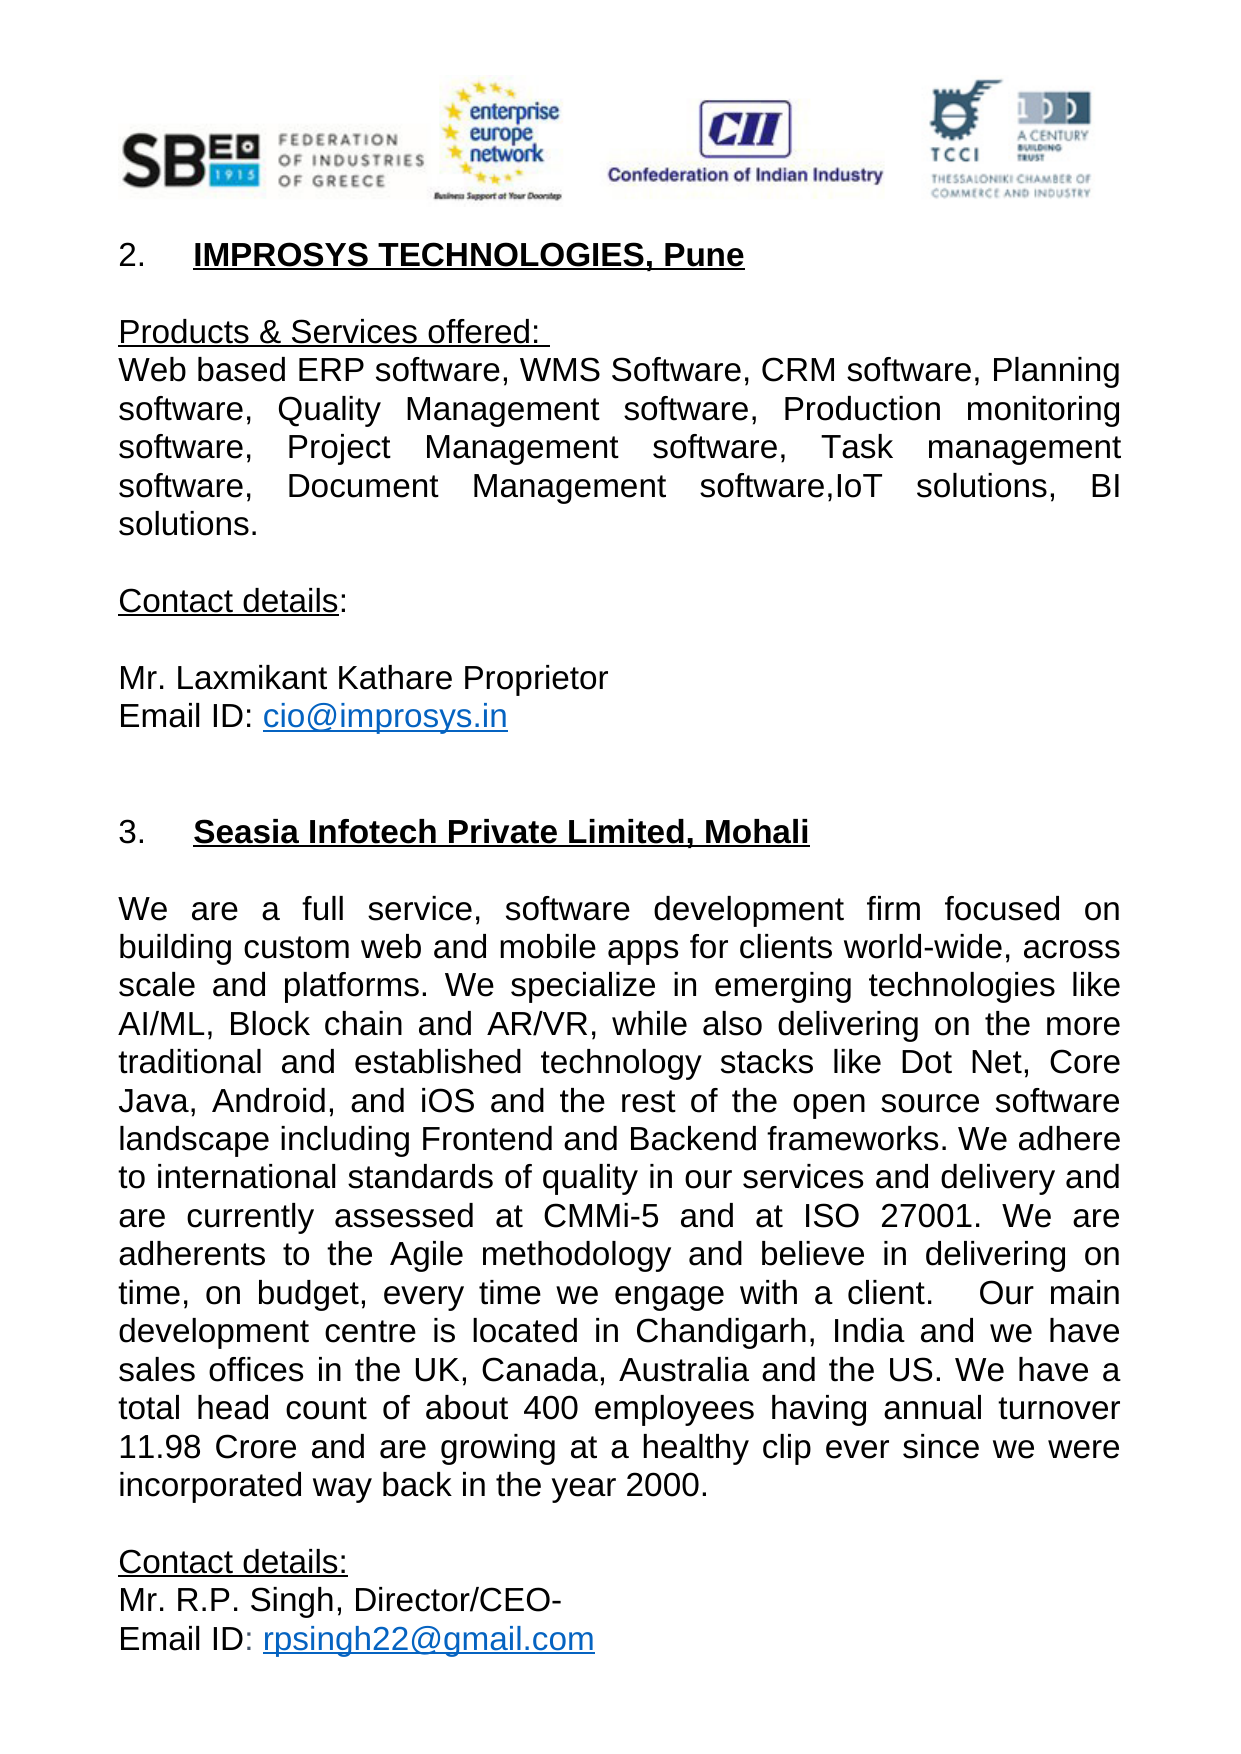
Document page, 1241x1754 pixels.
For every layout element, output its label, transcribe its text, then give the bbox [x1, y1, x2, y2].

text We are a full service, software development firm focused on building custom web and mobile apps for clients world-wide, across scale and platforms. We specialize in emerging technologies like AI/ML, Block chain and AR/VR, while also delivering on the more traditional and established technology stacks like Dot Net, Core Java, Android, and iOS and the rest of the open source software landscape including Frontend and Backend frameworks. We adhere to international standards of quality in our services and delivery and are currently assessed at CMMi-5 and at ISO 27001. We are adherents to the Agile methodology and believe in delivering on time, on budget, every time we engage with a client. Our main development centre is located in Chandigarh, India and we have sales offices in the UK, Canada, Australia and the US. We have a total head count of about 400 employees having annual turnover 11.98 Crore and are growing at a healthy clip ever since we were incorporated way back in the year 2000. [118, 888, 1122, 1503]
text Contact details: [118, 1542, 1122, 1580]
text Web based ERP software, WMS Software, CRM software, Planning software, Quality Management software, Production monitoring software, Project Management software, Task management software, Document Management software,IoT solutions, BI solutions. [118, 350, 1122, 543]
text Email ID: cio@improsys.in [118, 696, 1122, 735]
text Email ID: rpsingh22@gmail.com [118, 1619, 1122, 1657]
text Products & Services offered: [118, 312, 1122, 350]
text Contact details: [118, 581, 1122, 619]
text 3. Seasia Infotech Private Limited, Mohali [118, 812, 1122, 850]
text Mr. Laxmikant Kathare Proprietor [118, 658, 1122, 696]
text 2. IMPROSYS TECHNOLOGIES, Pune [118, 235, 1122, 273]
picture [118, 75, 1123, 207]
text Mr. R.P. Singh, Director/CEO- [118, 1580, 1122, 1619]
